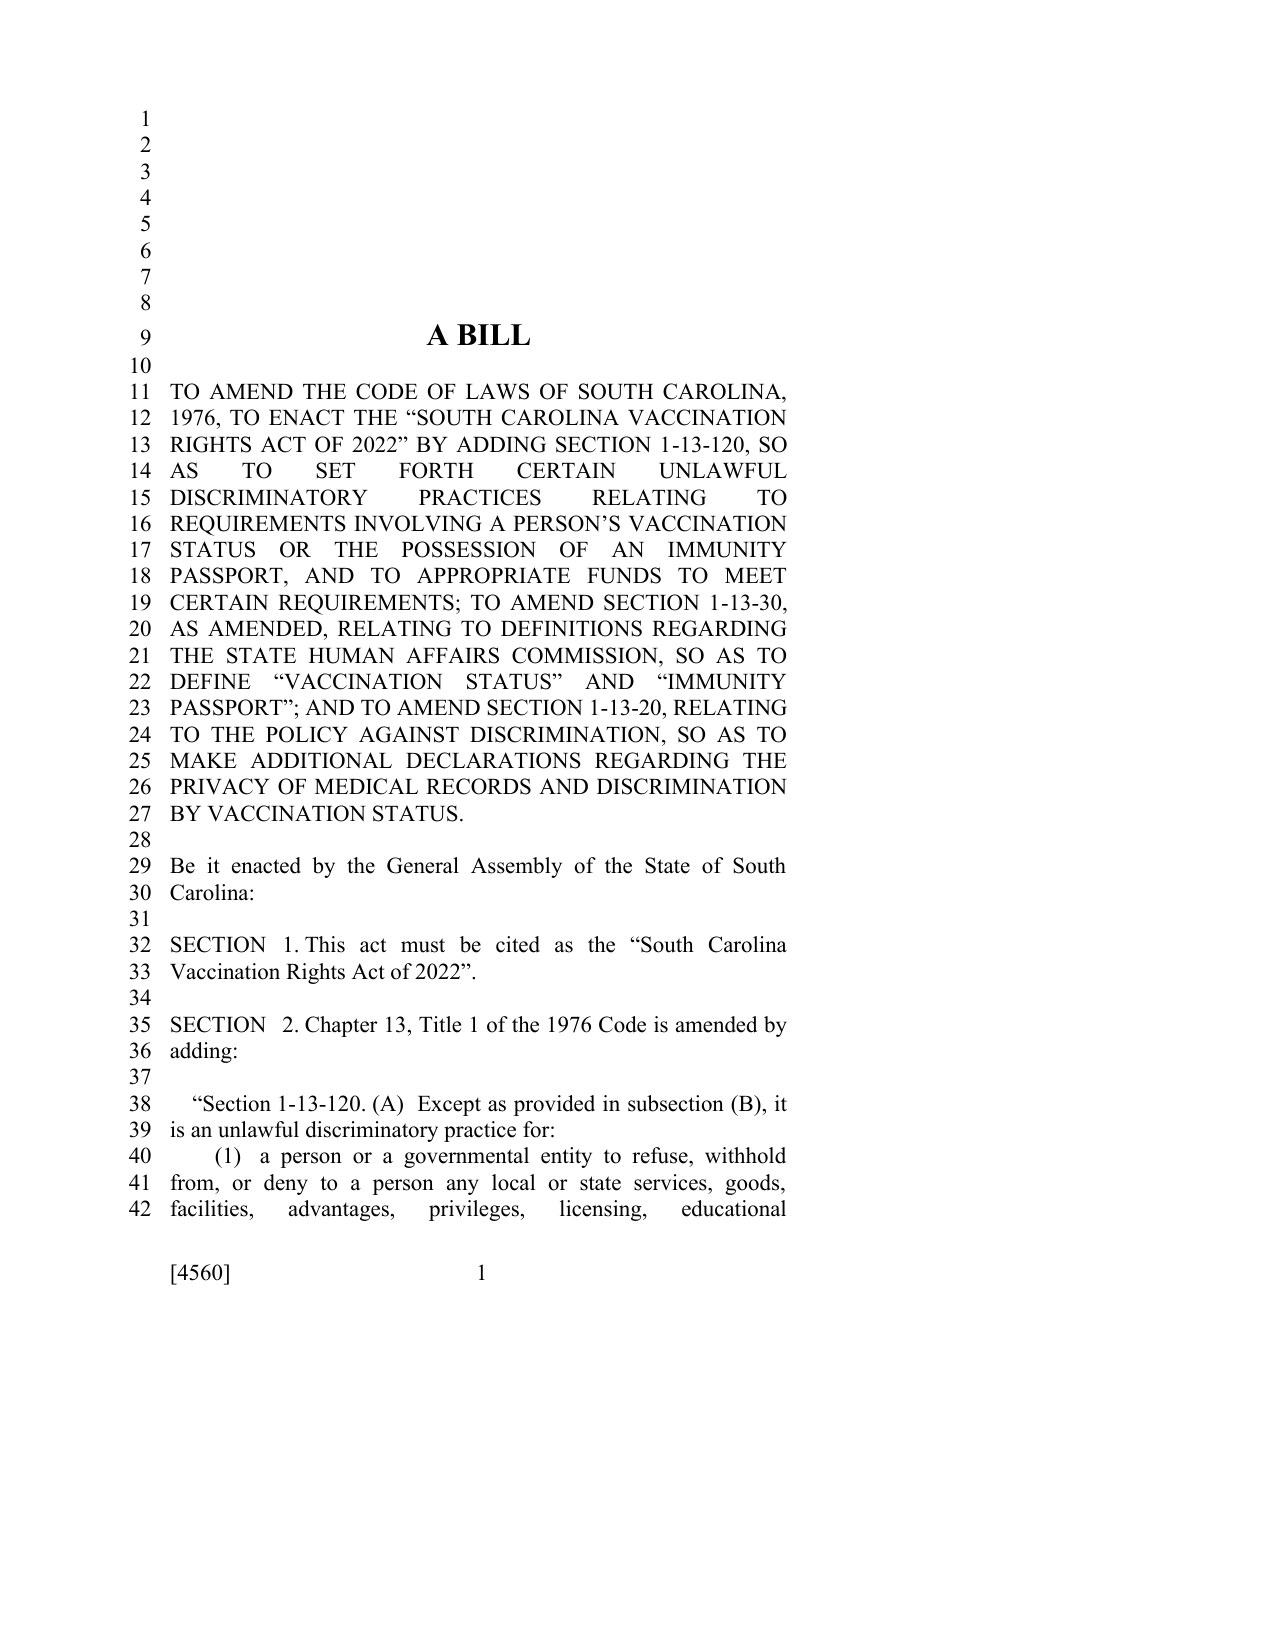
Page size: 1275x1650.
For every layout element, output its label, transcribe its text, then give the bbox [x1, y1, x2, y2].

text A BILL [169, 316, 787, 352]
text Be it enacted by the General Assembly of the State of South Carolina: [169, 852, 787, 905]
text SECTION 2. Chapter 13, Title 1 of the 1976 Code is amended by adding: [169, 1011, 787, 1063]
text TO AMEND THE CODE OF LAWS OF SOUTH CAROLINA, 1976, TO ENACT THE “SOUTH CAROLINA VACCINATION RIGHTS ACT OF 2022” BY ADDING SECTION 1-13-120, SO AS TO SET FORTH CERTAIN UNLAWFUL DISCRIMINATORY PRACTICES RELATING TO REQUIREMENTS INVOLVING A PERSON’S VACCINATION STATUS OR THE POSSESSION OF AN IMMUNITY PASSPORT, AND TO APPROPRIATE FUNDS TO MEET CERTAIN REQUIREMENTS; TO AMEND SECTION 1-13-30, AS AMENDED, RELATING TO DEFINITIONS REGARDING THE STATE HUMAN AFFAIRS COMMISSION, SO AS TO DEFINE “VACCINATION STATUS” AND “IMMUNITY PASSPORT”; AND TO AMEND SECTION 1-13-20, RELATING TO THE POLICY AGAINST DISCRIMINATION, SO AS TO MAKE ADDITIONAL DECLARATIONS REGARDING THE PRIVACY OF MEDICAL RECORDS AND DISCRIMINATION BY VACCINATION STATUS. [169, 378, 787, 826]
text SECTION 1. This act must be cited as the “South Carolina Vaccination Rights Act of 2022”. [169, 932, 787, 984]
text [169, 1142, 787, 1221]
text “Section 1-13-120. (A) Except as provided in subsection (B), it is an unlawful discriminatory practice for: [169, 1090, 787, 1142]
